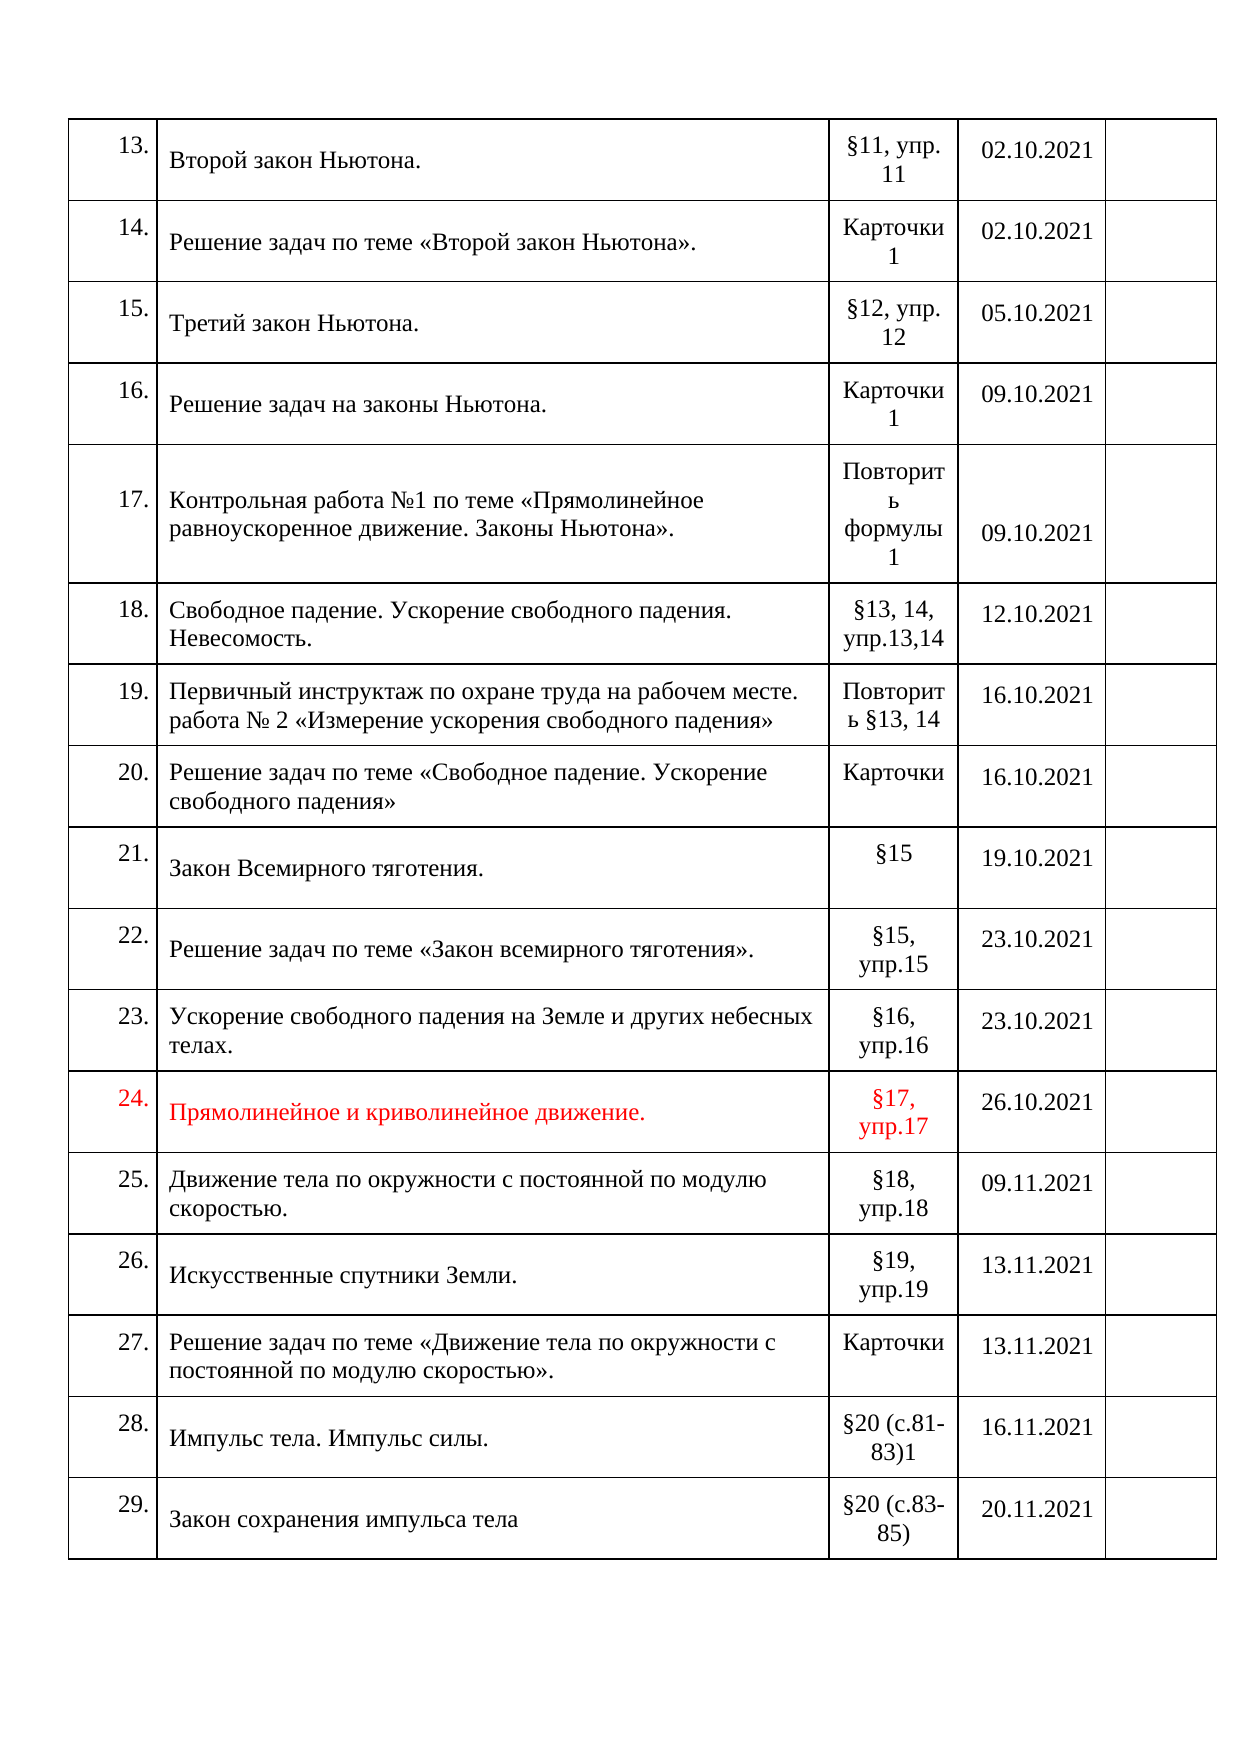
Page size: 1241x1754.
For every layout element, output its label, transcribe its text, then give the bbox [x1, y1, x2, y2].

table_cell [69, 909, 156, 989]
table_cell 20.11.2021 [959, 1478, 1105, 1558]
table_cell Карточки 1 [830, 201, 957, 281]
table_cell 02.10.2021 [959, 201, 1105, 281]
table_cell [69, 1235, 156, 1314]
table_cell [69, 120, 156, 199]
table_cell Карточки [830, 746, 957, 826]
table_cell [69, 1072, 156, 1151]
table_cell 23.10.2021 [959, 909, 1105, 989]
table_cell [69, 282, 156, 362]
table_cell [1106, 282, 1216, 362]
table_cell 16.11.2021 [959, 1397, 1105, 1477]
table_cell §13, 14, упр.13,14 [830, 584, 957, 663]
table_cell [1106, 909, 1216, 989]
table_cell 09.11.2021 [959, 1153, 1105, 1233]
table_cell [69, 828, 156, 907]
table_cell Второй закон Ньютона. [158, 120, 828, 199]
table_cell 16.10.2021 [959, 665, 1105, 745]
table_cell Решение задач по теме «Второй закон Ньютона». [158, 201, 828, 281]
table_cell [1106, 120, 1216, 199]
table_cell Закон Всемирного тяготения. [158, 828, 828, 907]
table_cell Первичный инструктаж по охране труда на рабочем месте. работа № 2 «Измерение ускорения свободного падения» [158, 665, 828, 745]
table_cell Решение задач по теме «Закон всемирного тяготения». [158, 909, 828, 989]
table_cell §20 (с.83-85) [830, 1478, 957, 1558]
table_cell [69, 990, 156, 1070]
table_cell [69, 1478, 156, 1558]
table_cell Решение задач на законы Ньютона. [158, 364, 828, 443]
table_cell 09.10.2021 [959, 364, 1105, 443]
table_cell Повторить §13, 14 [830, 665, 957, 745]
table_cell §18, упр.18 [830, 1153, 957, 1233]
table_cell [69, 1316, 156, 1396]
table_cell [1106, 746, 1216, 826]
table_cell Карточки [830, 1316, 957, 1396]
table_cell [1106, 364, 1216, 443]
table_cell 26.10.2021 [959, 1072, 1105, 1151]
table_cell [1106, 1316, 1216, 1396]
table_cell Искусственные спутники Земли. [158, 1235, 828, 1314]
table_cell [69, 364, 156, 443]
table_cell 13.11.2021 [959, 1235, 1105, 1314]
table_cell [69, 665, 156, 745]
table_cell 12.10.2021 [959, 584, 1105, 663]
table_cell [1106, 1397, 1216, 1477]
table_cell Прямолинейное и криволинейное движение. [158, 1072, 828, 1151]
table_cell [1106, 828, 1216, 907]
table_cell [1106, 201, 1216, 281]
table_cell [1106, 1072, 1216, 1151]
table_cell [69, 1397, 156, 1477]
table_cell 13.11.2021 [959, 1316, 1105, 1396]
table_cell Повторить формулы 1 [830, 445, 957, 582]
table_cell [1106, 1478, 1216, 1558]
table_cell [1106, 1235, 1216, 1314]
table_cell 05.10.2021 [959, 282, 1105, 362]
table_cell [1106, 445, 1216, 582]
table_cell Закон сохранения импульса тела [158, 1478, 828, 1558]
table_cell [69, 746, 156, 826]
table_cell Третий закон Ньютона. [158, 282, 828, 362]
table_cell §17, упр.17 [830, 1072, 957, 1151]
table_cell [1106, 990, 1216, 1070]
table_cell Карточки 1 [830, 364, 957, 443]
table_cell §20 (с.81-83)1 [830, 1397, 957, 1477]
table_cell Решение задач по теме «Свободное падение. Ускорение свободного падения» [158, 746, 828, 826]
table_cell [69, 201, 156, 281]
table_cell [69, 584, 156, 663]
table_cell Движение тела по окружности с постоянной по модулю скоростью. [158, 1153, 828, 1233]
table_cell Свободное падение. Ускорение свободного падения. Невесомость. [158, 584, 828, 663]
table_cell §15 [830, 828, 957, 907]
table_cell 23.10.2021 [959, 990, 1105, 1070]
table_cell [1106, 1153, 1216, 1233]
table_cell Контрольная работа №1 по теме «Прямолинейное равноускоренное движение. Законы Ньютона». [158, 445, 828, 582]
table_cell [1106, 584, 1216, 663]
table_cell 09.10.2021 [959, 445, 1105, 582]
table_cell §16, упр.16 [830, 990, 957, 1070]
table_cell Ускорение свободного падения на Земле и других небесных телах. [158, 990, 828, 1070]
table_cell §11, упр. 11 [830, 120, 957, 199]
table_cell 19.10.2021 [959, 828, 1105, 907]
table_cell [69, 1153, 156, 1233]
table_cell [69, 445, 156, 582]
table_cell §12, упр. 12 [830, 282, 957, 362]
table_cell Импульс тела. Импульс силы. [158, 1397, 828, 1477]
table_cell Решение задач по теме «Движение тела по окружности с постоянной по модулю скоростью». [158, 1316, 828, 1396]
table_cell 16.10.2021 [959, 746, 1105, 826]
table_cell §19, упр.19 [830, 1235, 957, 1314]
table_cell [1106, 665, 1216, 745]
table_cell 02.10.2021 [959, 120, 1105, 199]
table_cell §15, упр.15 [830, 909, 957, 989]
